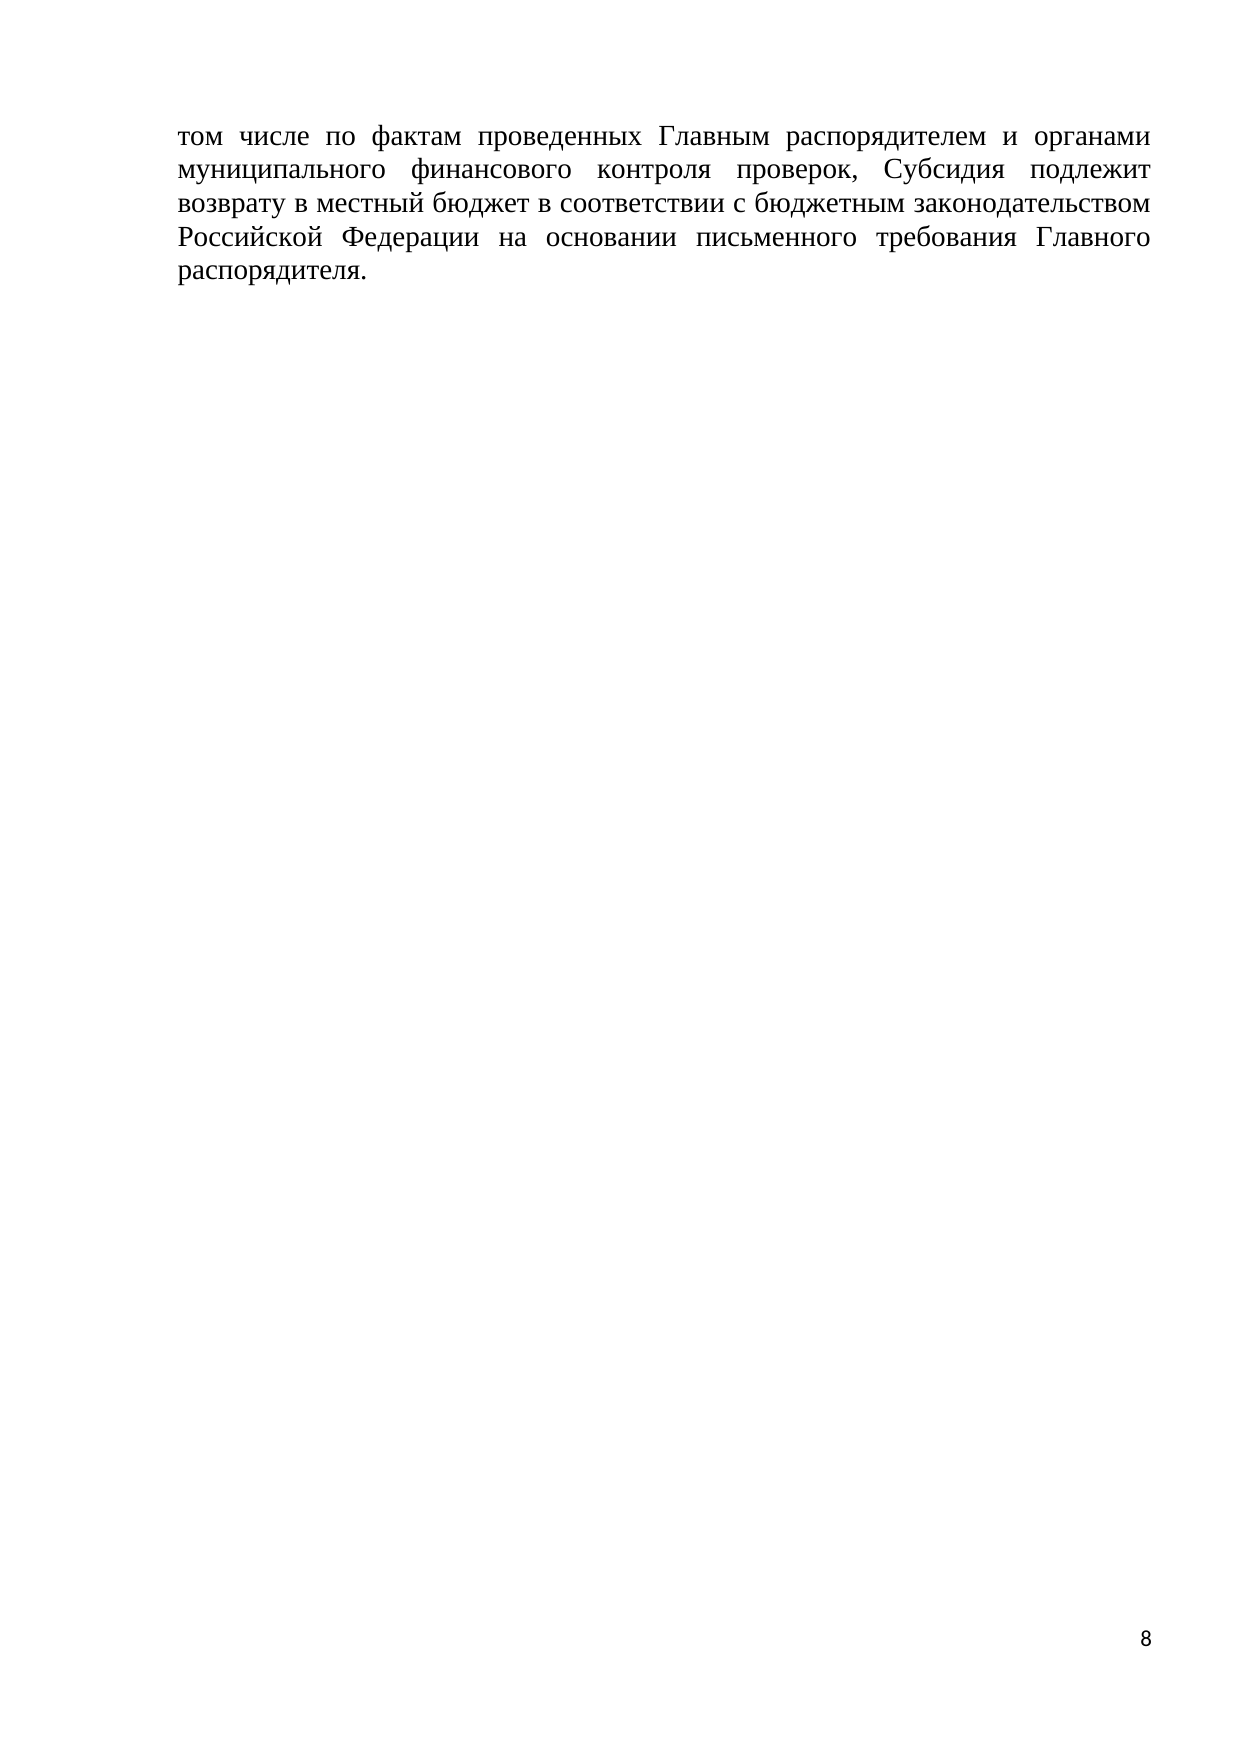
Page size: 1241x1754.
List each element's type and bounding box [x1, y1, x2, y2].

list [177, 118, 1152, 286]
